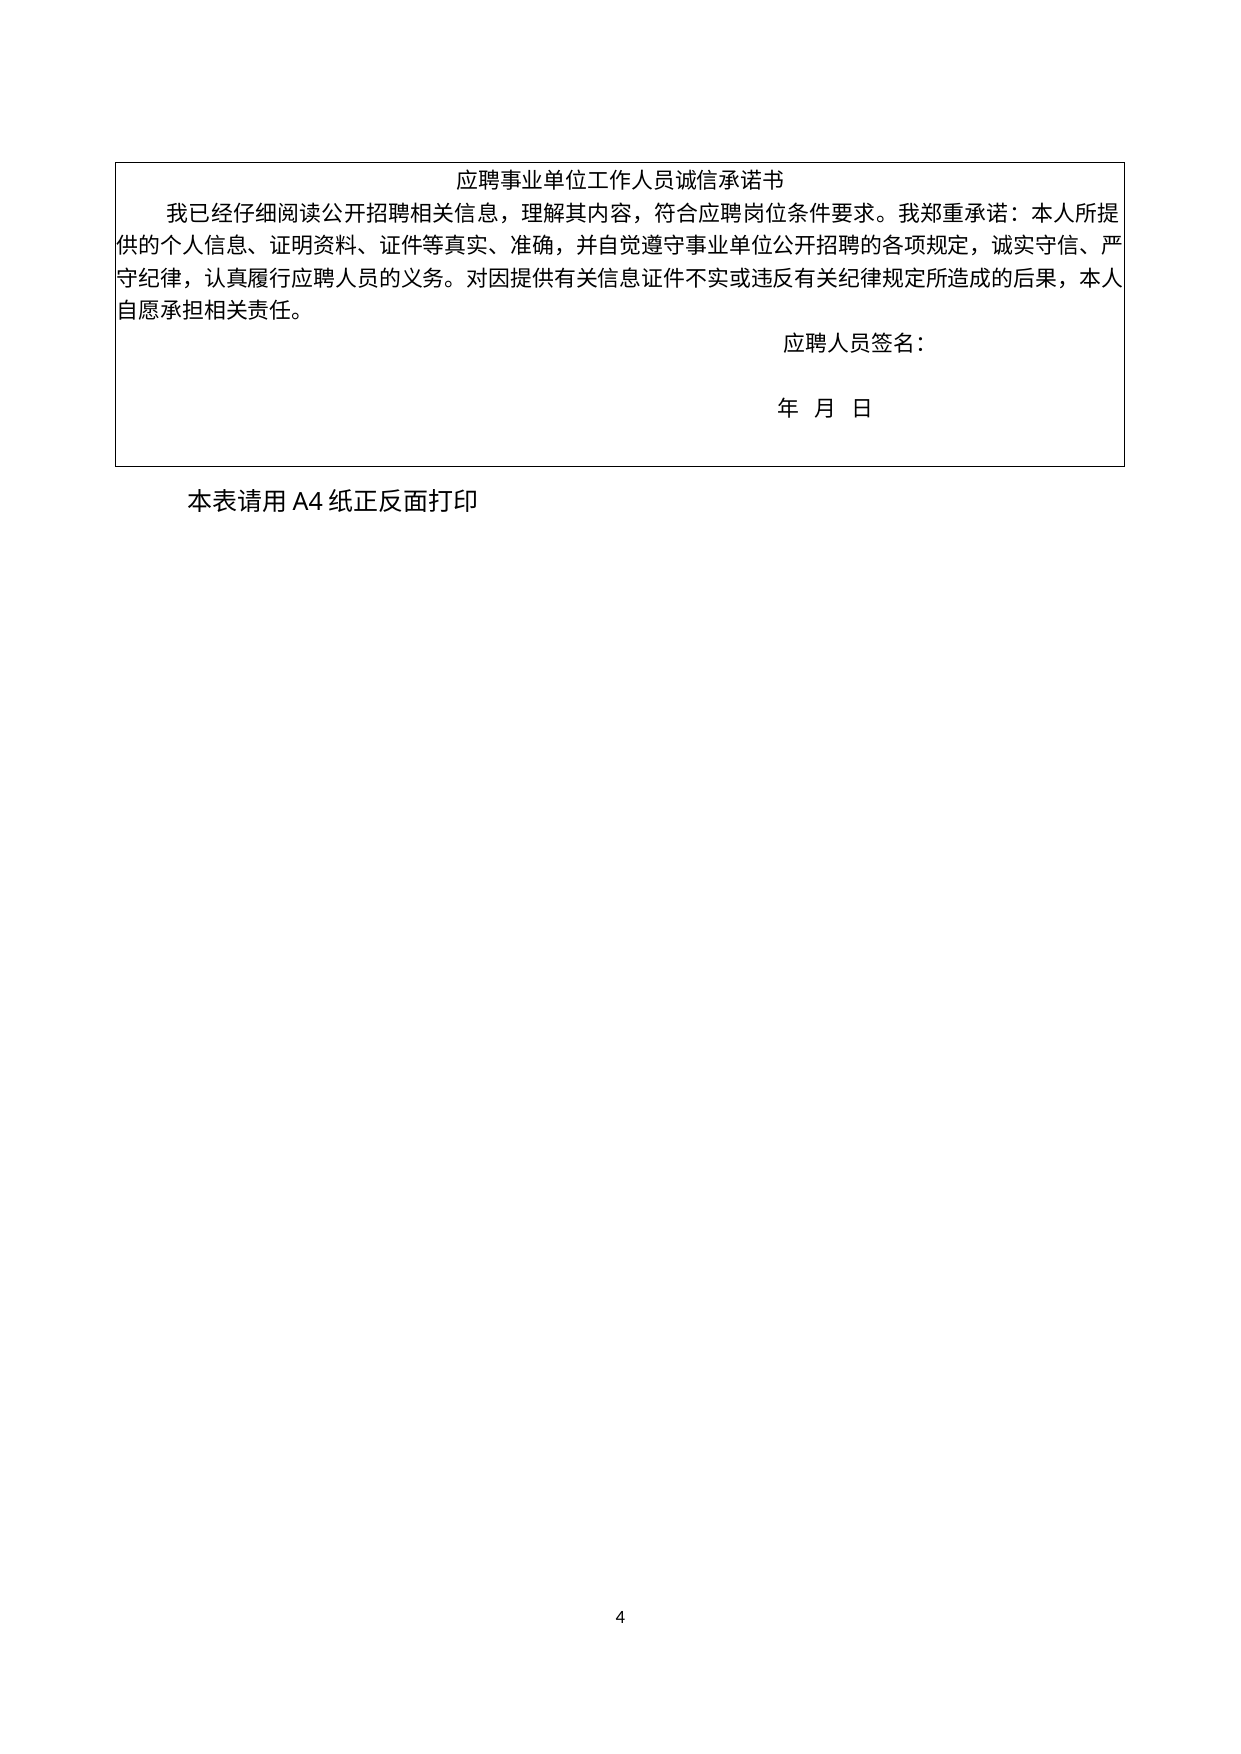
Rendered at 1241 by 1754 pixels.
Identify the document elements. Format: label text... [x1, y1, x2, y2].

table_cell 应聘事业单位工作人员诚信承诺书 我已经仔细阅读公开招聘相关信息，理解其内容，符合应聘岗位条件要求。我郑重承诺：本人所提供的个人信息、证明资料、证件等真实、准确，并自觉遵守事业单位公开招聘的各项规定，诚实守信、严守纪律，认真履行应聘人员的义务。对因提供有关信息证件不实或违反有关纪律规定所造成的后果，本人自愿承担相关责任。 应聘人员签名： 年 月 日 [116, 163, 1124, 466]
text 本表请用A4纸正反面打印 [187, 467, 1053, 532]
